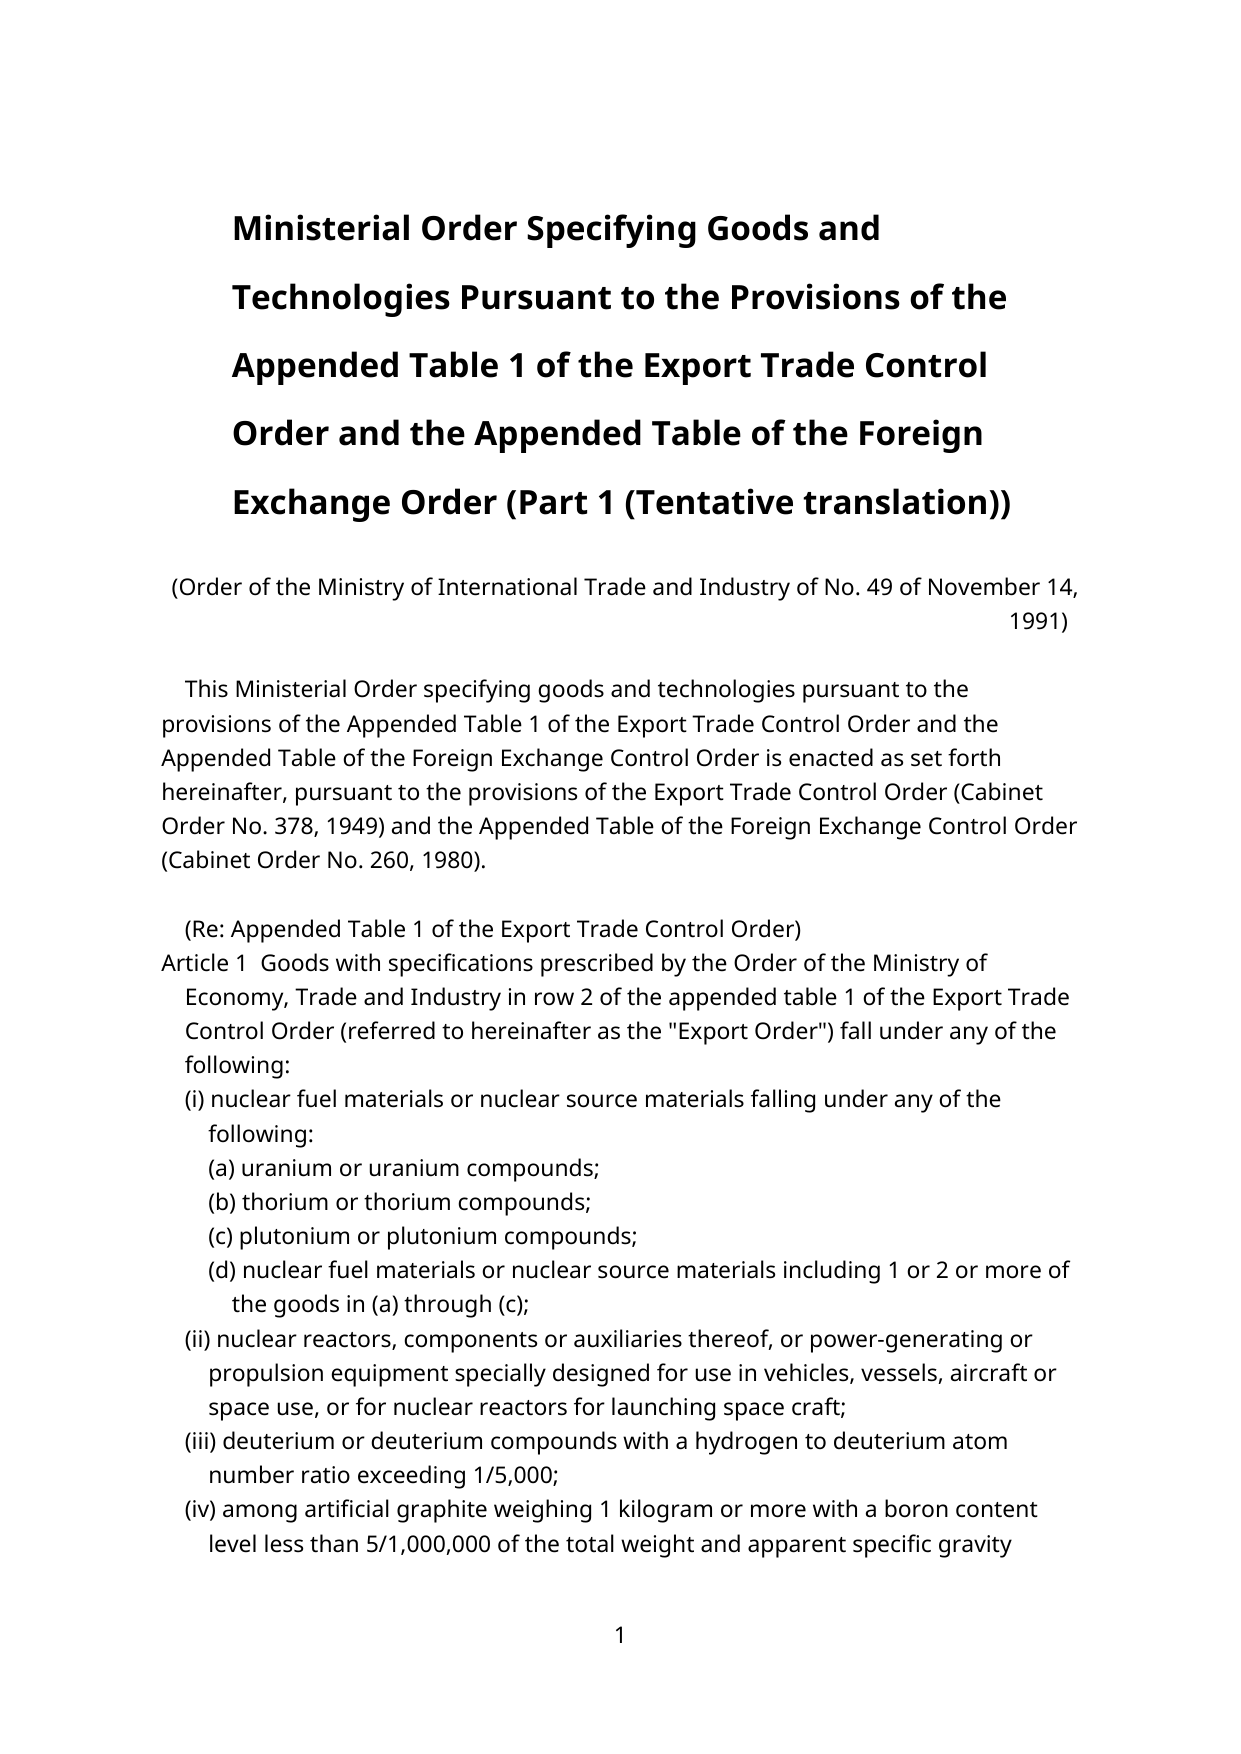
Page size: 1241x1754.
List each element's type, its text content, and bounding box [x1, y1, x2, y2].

text (iii) deuterium or deuterium compounds with a hydrogen to deuterium atom number ratio exceeding 1/5,000; [184, 1424, 1079, 1492]
text (ii) nuclear reactors, components or auxiliaries thereof, or power-generating or propulsion equipment specially designed for use in vehicles, vessels, aircraft or space use, or for nuclear reactors for launching space craft; [184, 1321, 1079, 1424]
text Article 1 Goods with specifications prescribed by the Order of the Ministry of Economy, Trade and Industry in row 2 of the appended table 1 of the Export Trade Control Order (referred to hereinafter as the "Export Order") fall under any of the following: [161, 945, 1079, 1082]
text Ministerial Order Specifying Goods and Technologies Pursuant to the Provisions of the Appended Table 1 of the Export Trade Control Order and the Appended Table of the Foreign Exchange Order (Part 1 (Tentative translation)) [230, 194, 1079, 535]
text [184, 1492, 1079, 1560]
text (a) uranium or uranium compounds; [207, 1150, 1079, 1184]
text This Ministerial Order specifying goods and technologies pursuant to the provisions of the Appended Table 1 of the Export Trade Control Order and the Appended Table of the Foreign Exchange Control Order is enacted as set forth hereinafter, pursuant to the provisions of the Export Trade Control Order (Cabinet Order No. 378, 1949) and the Appended Table of the Foreign Exchange Control Order (Cabinet Order No. 260, 1980). [161, 672, 1079, 877]
text (i) nuclear fuel materials or nuclear source materials falling under any of the following: [184, 1082, 1079, 1150]
text (Re: Appended Table 1 of the Export Trade Control Order) [184, 911, 1079, 945]
text (c) plutonium or plutonium compounds; [207, 1219, 1079, 1253]
text (Order of the Ministry of International Trade and Industry of No. 49 of November 14, 1991) [161, 569, 1079, 638]
text (d) nuclear fuel materials or nuclear source materials including 1 or 2 or more of the goods in (a) through (c); [207, 1253, 1079, 1321]
text (b) thorium or thorium compounds; [207, 1184, 1079, 1219]
